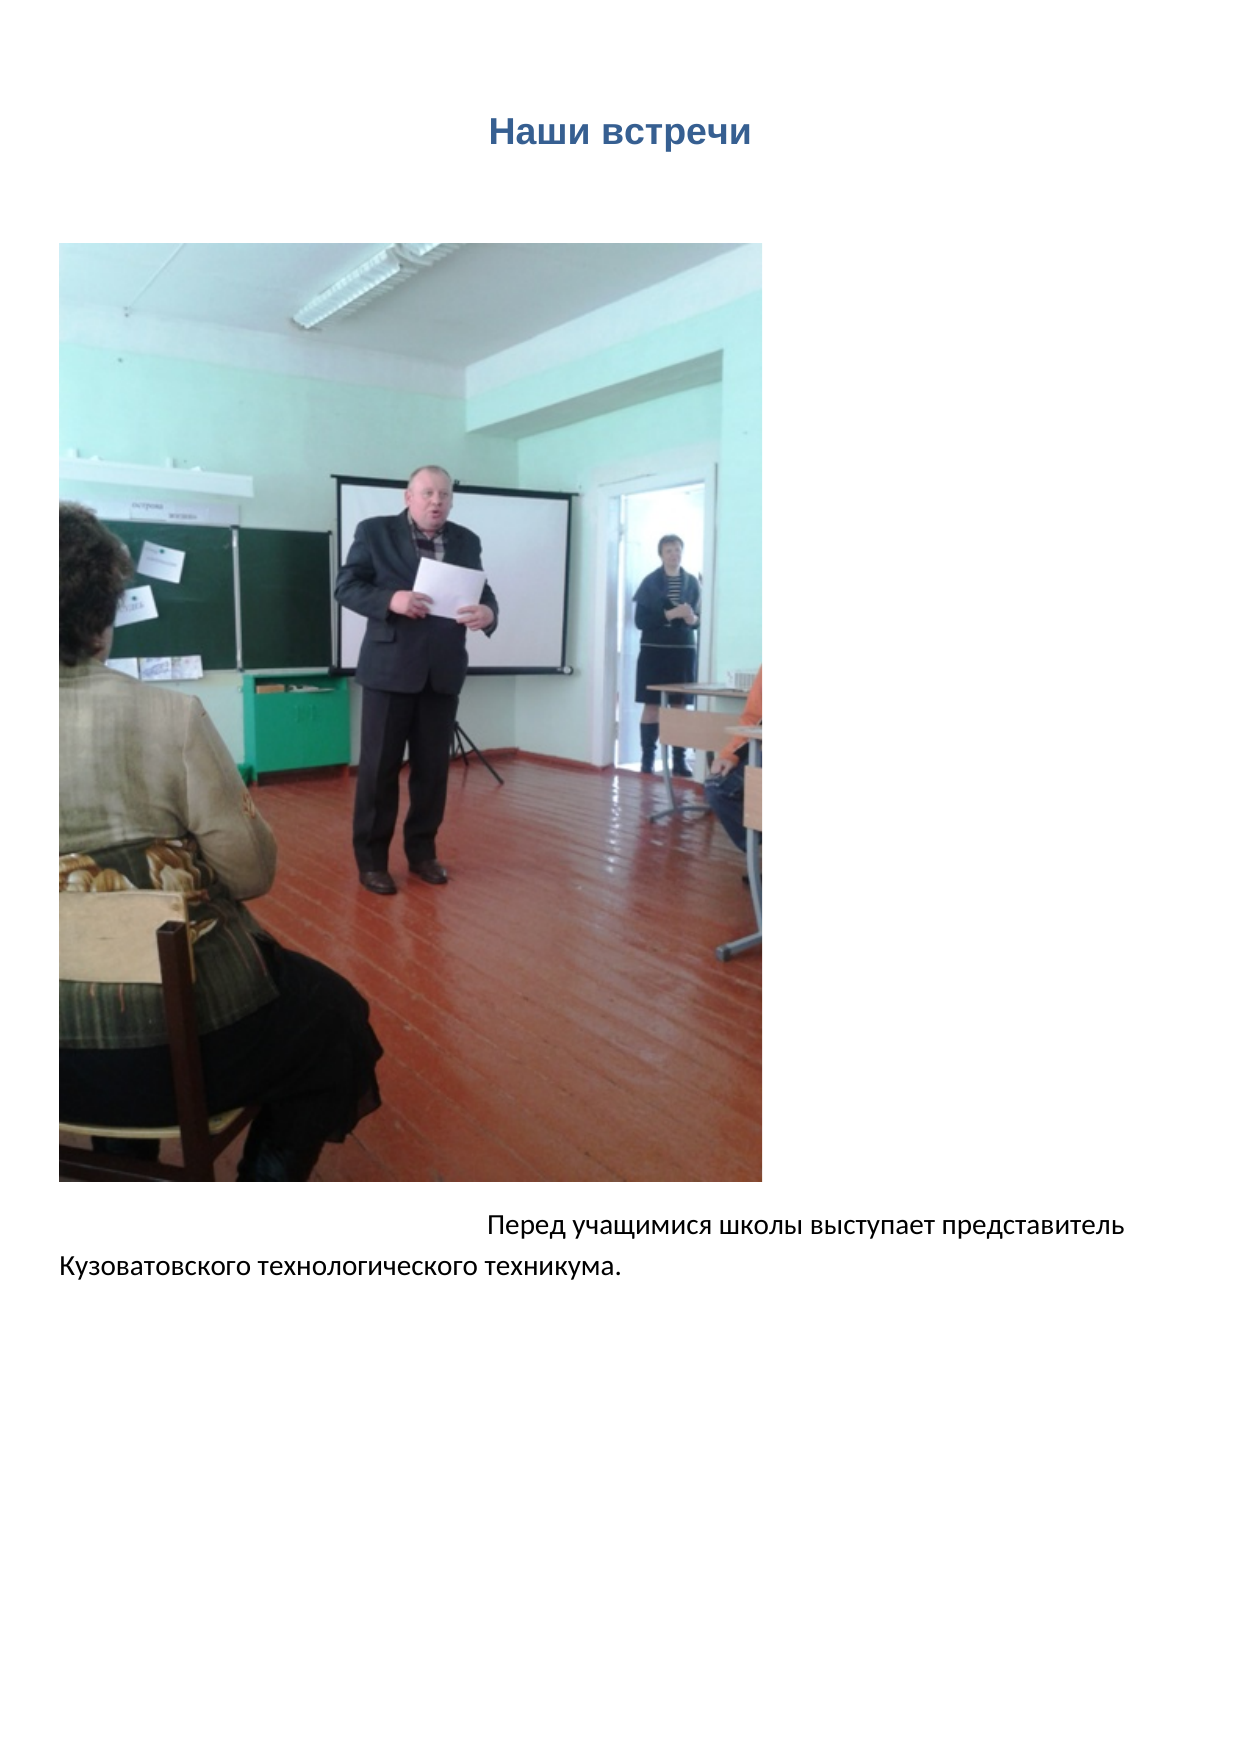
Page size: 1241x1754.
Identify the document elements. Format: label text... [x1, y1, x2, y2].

picture [59, 243, 763, 1182]
subtitle Наши встречи [59, 109, 1181, 152]
text Перед учащимися школы выступает представитель Кузоватовского технологического техникума. [59, 1206, 1181, 1283]
